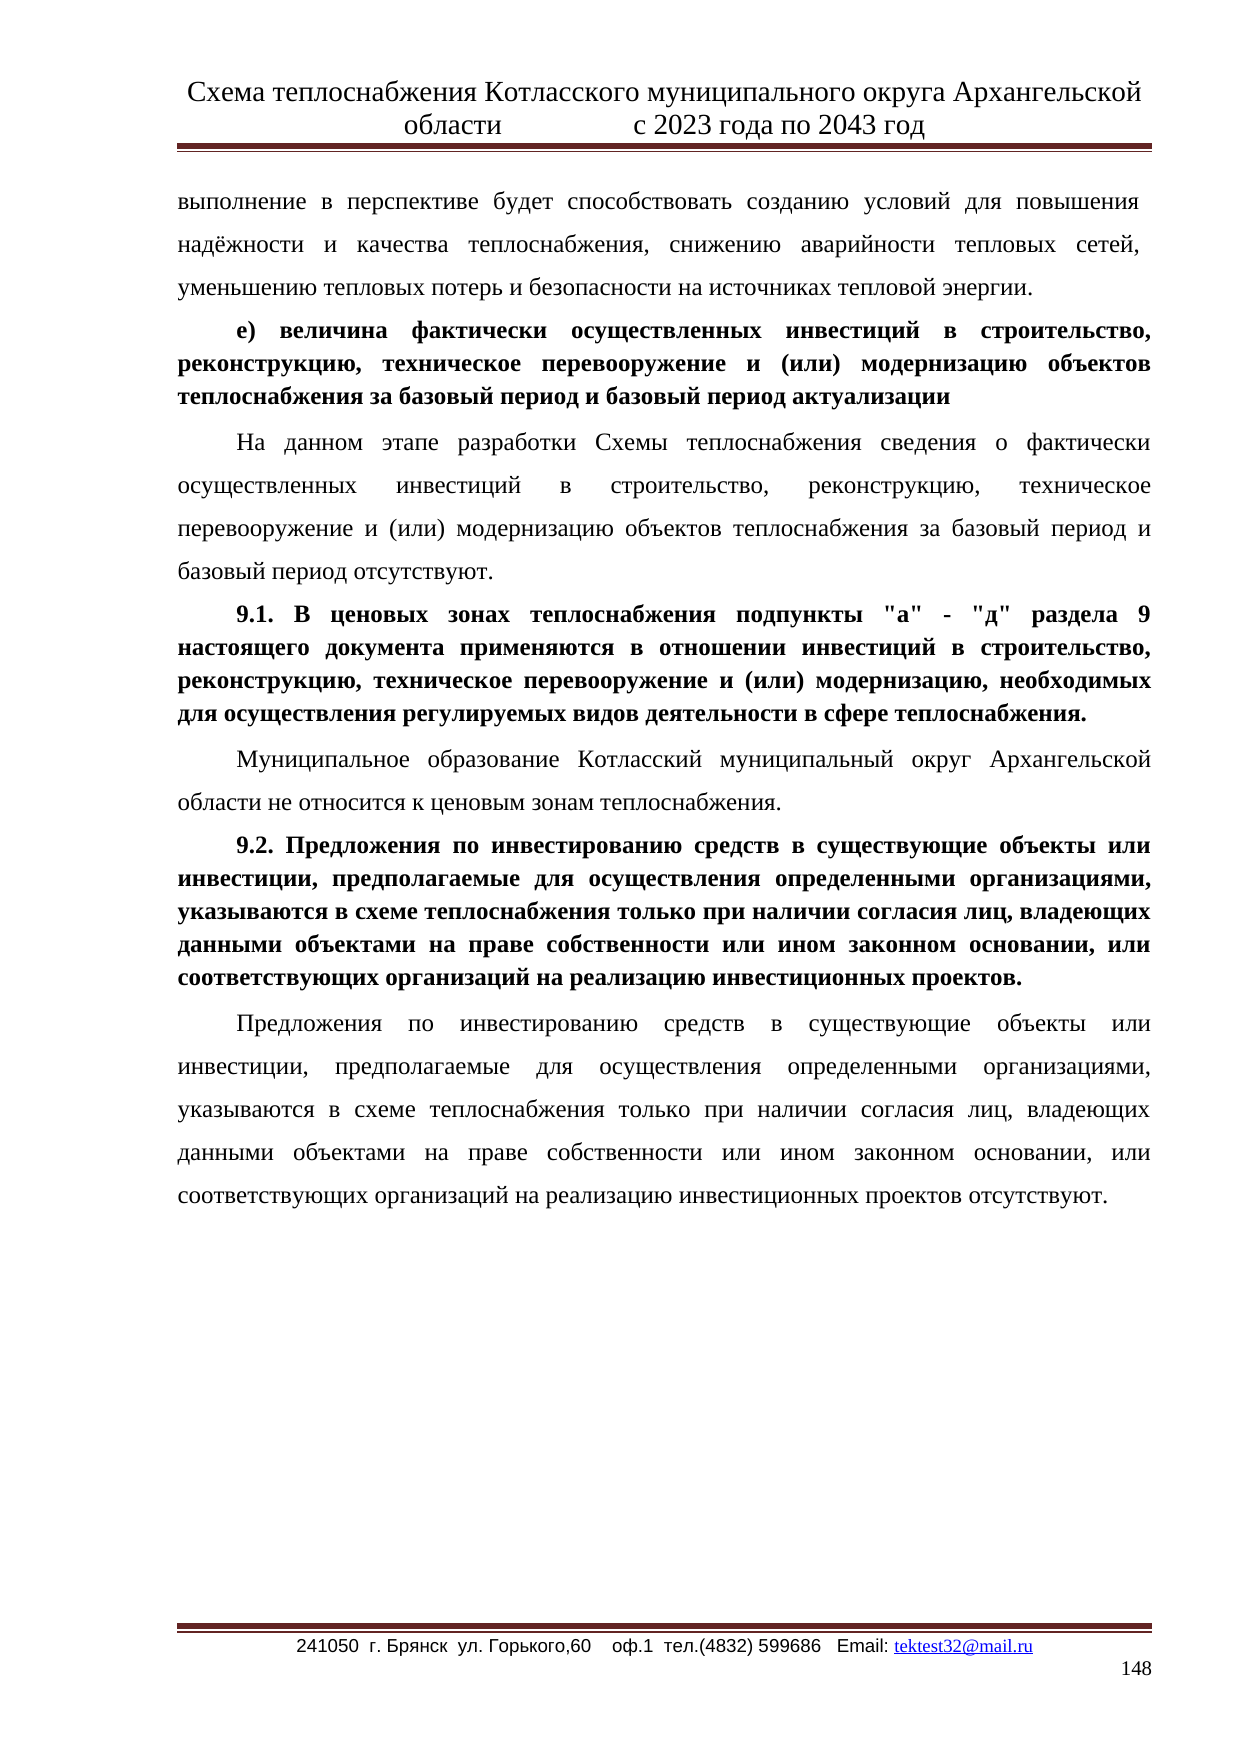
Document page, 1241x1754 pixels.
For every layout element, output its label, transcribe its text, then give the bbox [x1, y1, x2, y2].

text 9.1. B ценовых зонах теплоснабжения подпункты "а" - "д" раздела 9 настоящего документа применяются в отношении инвестиций в строительство, реконструкцию, техническое перевооружение и (или) модернизацию, необходимых для осуществления регулируемых видов деятельности в сфере теплоснабжения. [177, 599, 1152, 727]
text 9.2. Предложения по инвестированию средств в существующие объекты или инвестиции, предполагаемые для осуществления определенными организациями, указываются в схеме теплоснабжения только при наличии согласия лиц, владеющих данными объектами на праве собственности или ином законном основании, или соответствующих организаций на реализацию инвестиционных проектов. [177, 830, 1152, 991]
text На данном этапе разработки Схемы теплоснабжения сведения о фактически осуществленных инвестиций в строительство, реконструкцию, техническое перевооружение и (или) модернизацию объектов теплоснабжения за базовый период и базовый период отсутствуют. [177, 427, 1152, 585]
text Предложения по инвестированию средств в существующие объекты или инвестиции, предполагаемые для осуществления определенными организациями, указываются в схеме теплоснабжения только при наличии согласия лиц, владеющих данными объектами на праве собственности или ином законном основании, или соответствующих организаций на реализацию инвестиционных проектов отсутствуют. [177, 1008, 1152, 1209]
text е) величина фактически осуществленных инвестиций в строительство, реконструкцию, техническое перевооружение и (или) модернизацию объектов теплоснабжения за базовый период и базовый период актуализации [177, 315, 1152, 410]
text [177, 186, 1140, 301]
text Муниципальное образование Котласский муниципальный округ Архангельской области не относится к ценовым зонам теплоснабжения. [177, 744, 1152, 816]
